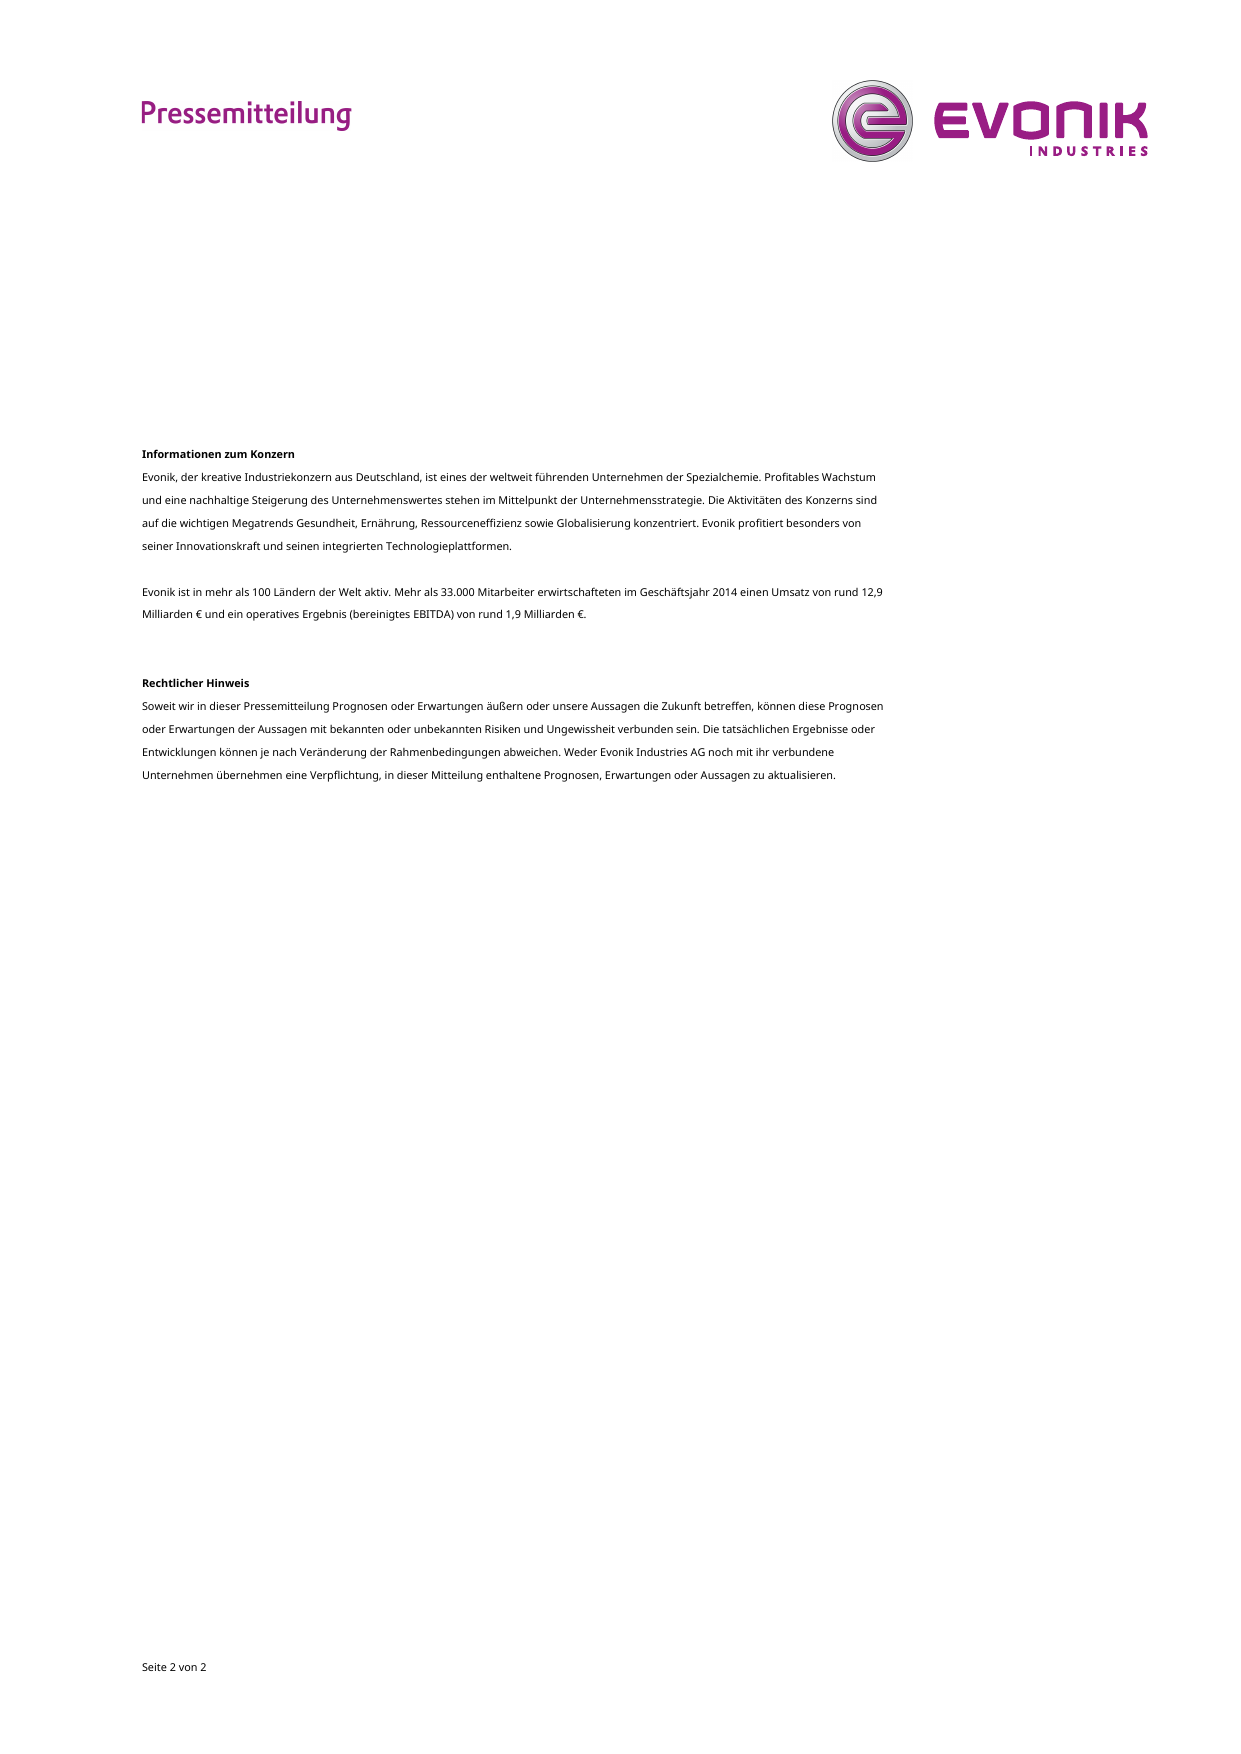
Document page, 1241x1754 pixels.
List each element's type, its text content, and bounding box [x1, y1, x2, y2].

text Evonik ist in mehr als 100 Ländern der Welt aktiv. Mehr als 33.000 Mitarbeiter erwirtschafteten im Geschäftsjahr 2014 einen Umsatz von rund 12,9 Milliarden € und ein operatives Ergebnis (bereinigtes EBITDA) von rund 1,9 Milliarden €. [142, 575, 886, 621]
text Informationen zum Konzern [142, 438, 886, 461]
text Soweit wir in dieser Pressemitteilung Prognosen oder Erwartungen äußern oder unsere Aussagen die Zukunft betreffen, können diese Prognosen oder Erwartungen der Aussagen mit bekannten oder unbekannten Risiken und Ungewissheit verbunden sein. Die tatsächlichen Ergebnisse oder Entwicklungen können je nach Veränderung der Rahmenbedingungen abweichen. Weder Evonik Industries AG noch mit ihr verbundene Unternehmen übernehmen eine Verpflichtung, in dieser Mitteilung enthaltene Prognosen, Erwartungen oder Aussagen zu aktualisieren. [142, 690, 886, 782]
text Rechtlicher Hinweis [142, 667, 886, 690]
picture [832, 80, 913, 162]
text Evonik, der kreative Industriekonzern aus Deutschland, ist eines der weltweit führenden Unternehmen der Spezialchemie. Profitables Wachstum und eine nachhaltige Steigerung des Unternehmenswertes stehen im Mittelpunkt der Unternehmensstrategie. Die Aktivitäten des Konzerns sind auf die wichtigen Megatrends Gesundheit, Ernährung, Ressourceneffizienz sowie Globalisierung konzentriert. Evonik profitiert besonders von seiner Innovationskraft und seinen integrierten Technologieplattformen. [142, 461, 886, 552]
picture [141, 101, 352, 131]
